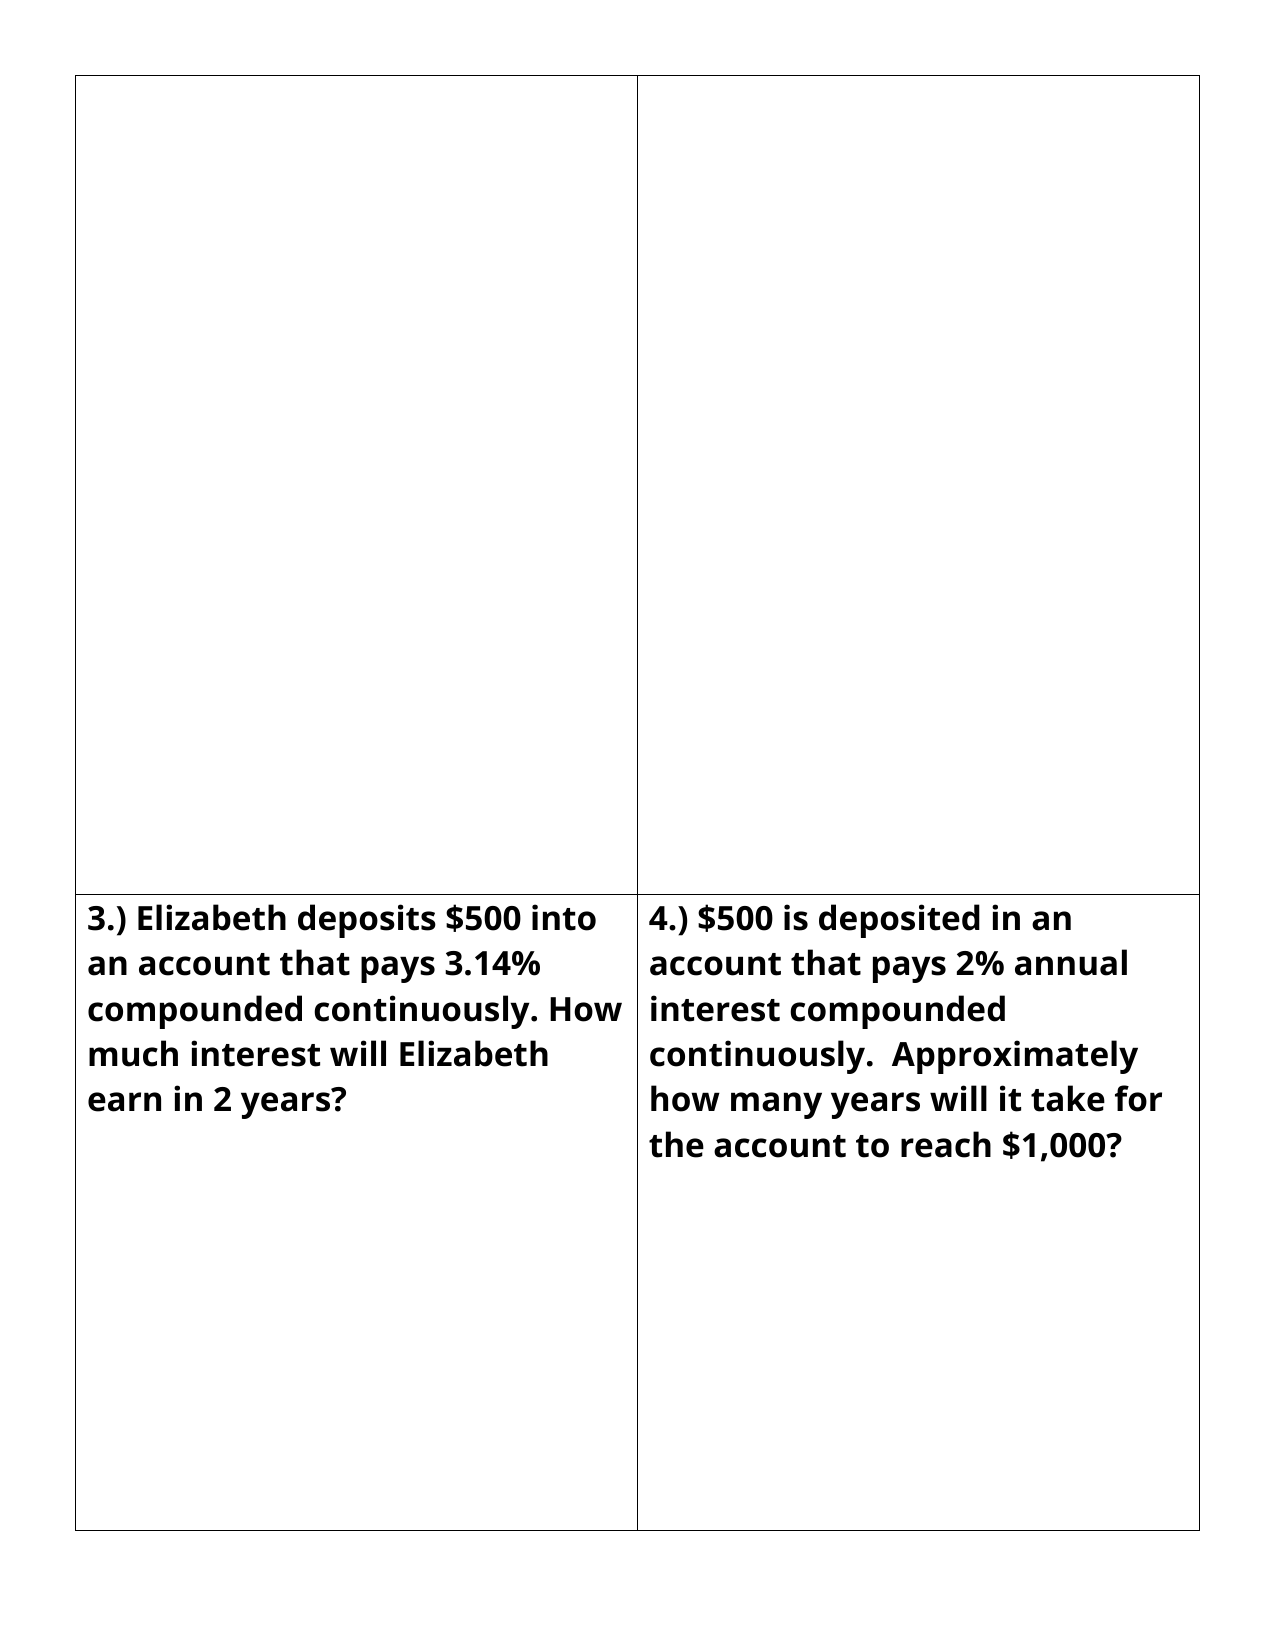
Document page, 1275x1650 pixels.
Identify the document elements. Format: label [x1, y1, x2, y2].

table_cell [76, 895, 637, 1530]
table_header [638, 76, 1199, 893]
table_header [76, 76, 637, 893]
table_cell [638, 895, 1199, 1530]
